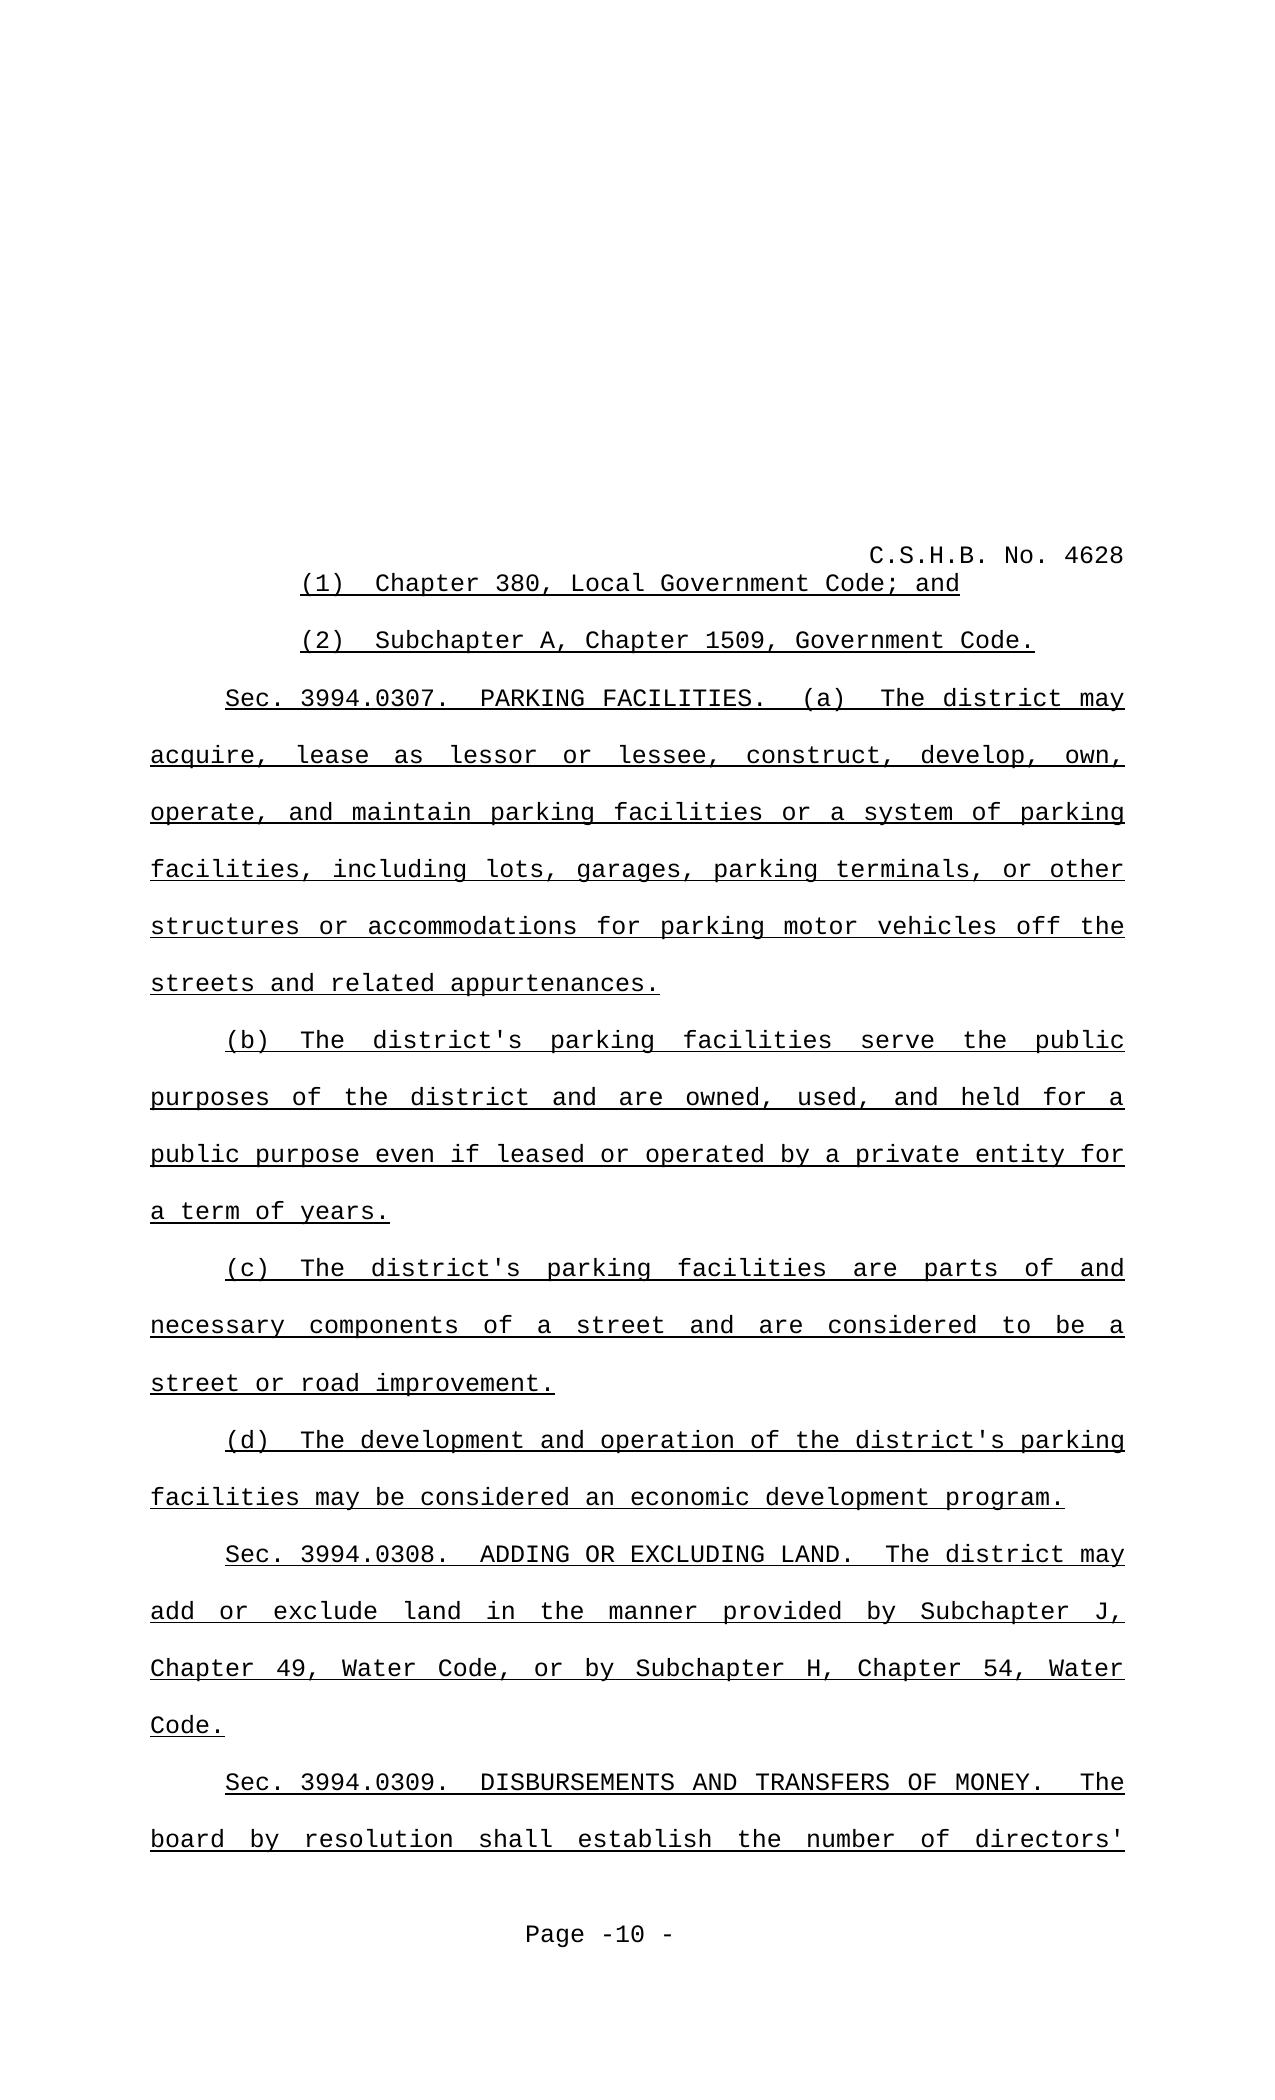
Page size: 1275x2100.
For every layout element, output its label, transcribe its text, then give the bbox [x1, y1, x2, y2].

text (b) The district's parking facilities serve the public purposes of the district and are owned, used, and held for a public purpose even if leased or operated by a private entity for a term of years. [150, 1110, 1125, 1165]
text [150, 1769, 1125, 1850]
text (c) The district's parking facilities are parts of and necessary components of a street and are considered to be a street or road improvement. [150, 1256, 1125, 1336]
text (b) The district's parking facilities serve the public purposes of the district and are owned, used, and held for a public purpose even if leased or operated by a private entity for a term of years. [150, 1027, 1125, 1108]
text (c) The district's parking facilities are parts of and necessary components of a street and are considered to be a street or road improvement. [150, 1338, 1125, 1398]
text Sec. 3994.0307. PARKING FACILITIES. (a) The district may acquire, lease as lessor or lessee, construct, develop, own, operate, and maintain parking facilities or a system of parking facilities, including lots, garages, parking terminals, or other structures or accommodations for parking motor vehicles off the streets and related appurtenances. [150, 881, 1125, 937]
text (d) The development and operation of the district's parking facilities may be considered an economic development program. [150, 1427, 1125, 1513]
text Sec. 3994.0307. PARKING FACILITIES. (a) The district may acquire, lease as lessor or lessee, construct, develop, own, operate, and maintain parking facilities or a system of parking facilities, including lots, garages, parking terminals, or other structures or accommodations for parking motor vehicles off the streets and related appurtenances. [150, 685, 1125, 765]
text (2) Subchapter A, Chapter 1509, Government Code. [150, 628, 1125, 656]
text Sec. 3994.0308. ADDING OR EXCLUDING LAND. The district may add or exclude land in the manner provided by Subchapter J, Chapter 49, Water Code, or by Subchapter H, Chapter 54, Water Code. [150, 1541, 1125, 1622]
text Sec. 3994.0308. ADDING OR EXCLUDING LAND. The district may add or exclude land in the manner provided by Subchapter J, Chapter 49, Water Code, or by Subchapter H, Chapter 54, Water Code. [150, 1623, 1125, 1679]
text (b) The district's parking facilities serve the public purposes of the district and are owned, used, and held for a public purpose even if leased or operated by a private entity for a term of years. [150, 1167, 1125, 1227]
text Sec. 3994.0307. PARKING FACILITIES. (a) The district may acquire, lease as lessor or lessee, construct, develop, own, operate, and maintain parking facilities or a system of parking facilities, including lots, garages, parking terminals, or other structures or accommodations for parking motor vehicles off the streets and related appurtenances. [150, 938, 1125, 999]
text Sec. 3994.0307. PARKING FACILITIES. (a) The district may acquire, lease as lessor or lessee, construct, develop, own, operate, and maintain parking facilities or a system of parking facilities, including lots, garages, parking terminals, or other structures or accommodations for parking motor vehicles off the streets and related appurtenances. [150, 824, 1125, 880]
text (1) Chapter 380, Local Government Code; and [150, 571, 1125, 599]
text Sec. 3994.0307. PARKING FACILITIES. (a) The district may acquire, lease as lessor or lessee, construct, develop, own, operate, and maintain parking facilities or a system of parking facilities, including lots, garages, parking terminals, or other structures or accommodations for parking motor vehicles off the streets and related appurtenances. [150, 767, 1125, 822]
text Sec. 3994.0308. ADDING OR EXCLUDING LAND. The district may add or exclude land in the manner provided by Subchapter J, Chapter 49, Water Code, or by Subchapter H, Chapter 54, Water Code. [150, 1680, 1125, 1741]
